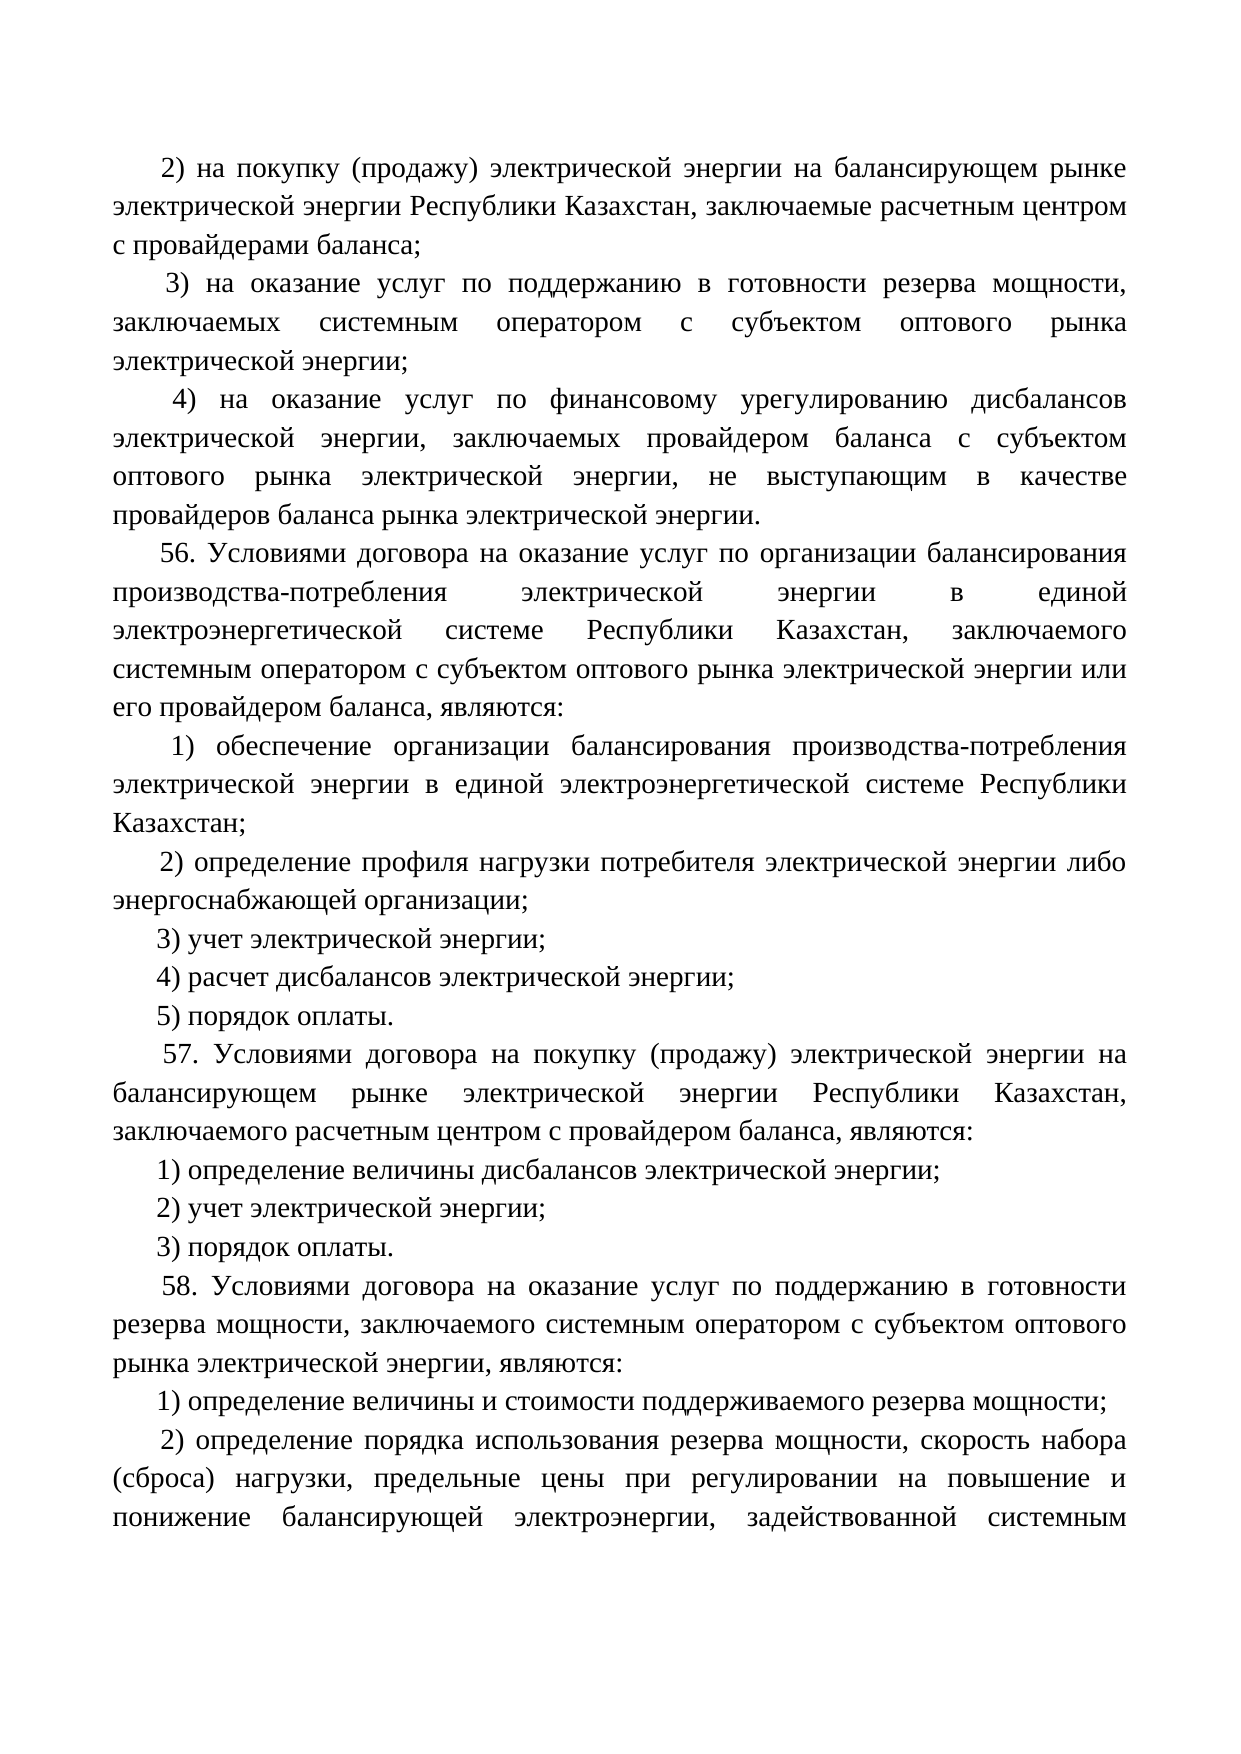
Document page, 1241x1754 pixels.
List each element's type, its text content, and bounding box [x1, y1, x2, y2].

text 1) определение величины и стоимости поддерживаемого резерва мощности; [112, 1383, 1128, 1417]
text 4) расчет дисбалансов электрической энергии; [112, 959, 1128, 993]
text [112, 1422, 1128, 1532]
text 3) учет электрической энергии; [112, 921, 1128, 954]
text 58. Условиями договора на оказание услуг по поддержанию в готовности резерва мощности, заключаемого системным оператором с субъектом оптового рынка электрической энергии, являются: [112, 1268, 1128, 1378]
text 2) определение профиля нагрузки потребителя электрической энергии либо энергоснабжающей организации; [112, 844, 1128, 916]
text 2) на покупку (продажу) электрической энергии на балансирующем рынке электрической энергии Республики Казахстан, заключаемые расчетным центром с провайдерами баланса; [112, 150, 1128, 261]
text 56. Условиями договора на оказание услуг по организации балансирования производства-потребления электрической энергии в единой электроэнергетической системе Республики Казахстан, заключаемого системным оператором с субъектом оптового рынка электрической энергии или его провайдером баланса, являются: [112, 535, 1128, 723]
text 1) определение величины дисбалансов электрической энергии; [112, 1152, 1128, 1186]
text 5) порядок оплаты. [112, 998, 1128, 1031]
text 3) на оказание услуг по поддержанию в готовности резерва мощности, заключаемых системным оператором с субъектом оптового рынка электрической энергии; [112, 266, 1128, 376]
text 3) порядок оплаты. [112, 1229, 1128, 1263]
text 57. Условиями договора на покупку (продажу) электрической энергии на балансирующем рынке электрической энергии Республики Казахстан, заключаемого расчетным центром с провайдером баланса, являются: [112, 1036, 1128, 1147]
text 2) учет электрической энергии; [112, 1191, 1128, 1224]
text 4) на оказание услуг по финансовому урегулированию дисбалансов электрической энергии, заключаемых провайдером баланса с субъектом оптового рынка электрической энергии, не выступающим в качестве провайдеров баланса рынка электрической энергии. [112, 381, 1128, 530]
text 1) обеспечение организации балансирования производства-потребления электрической энергии в единой электроэнергетической системе Республики Казахстан; [112, 728, 1128, 839]
